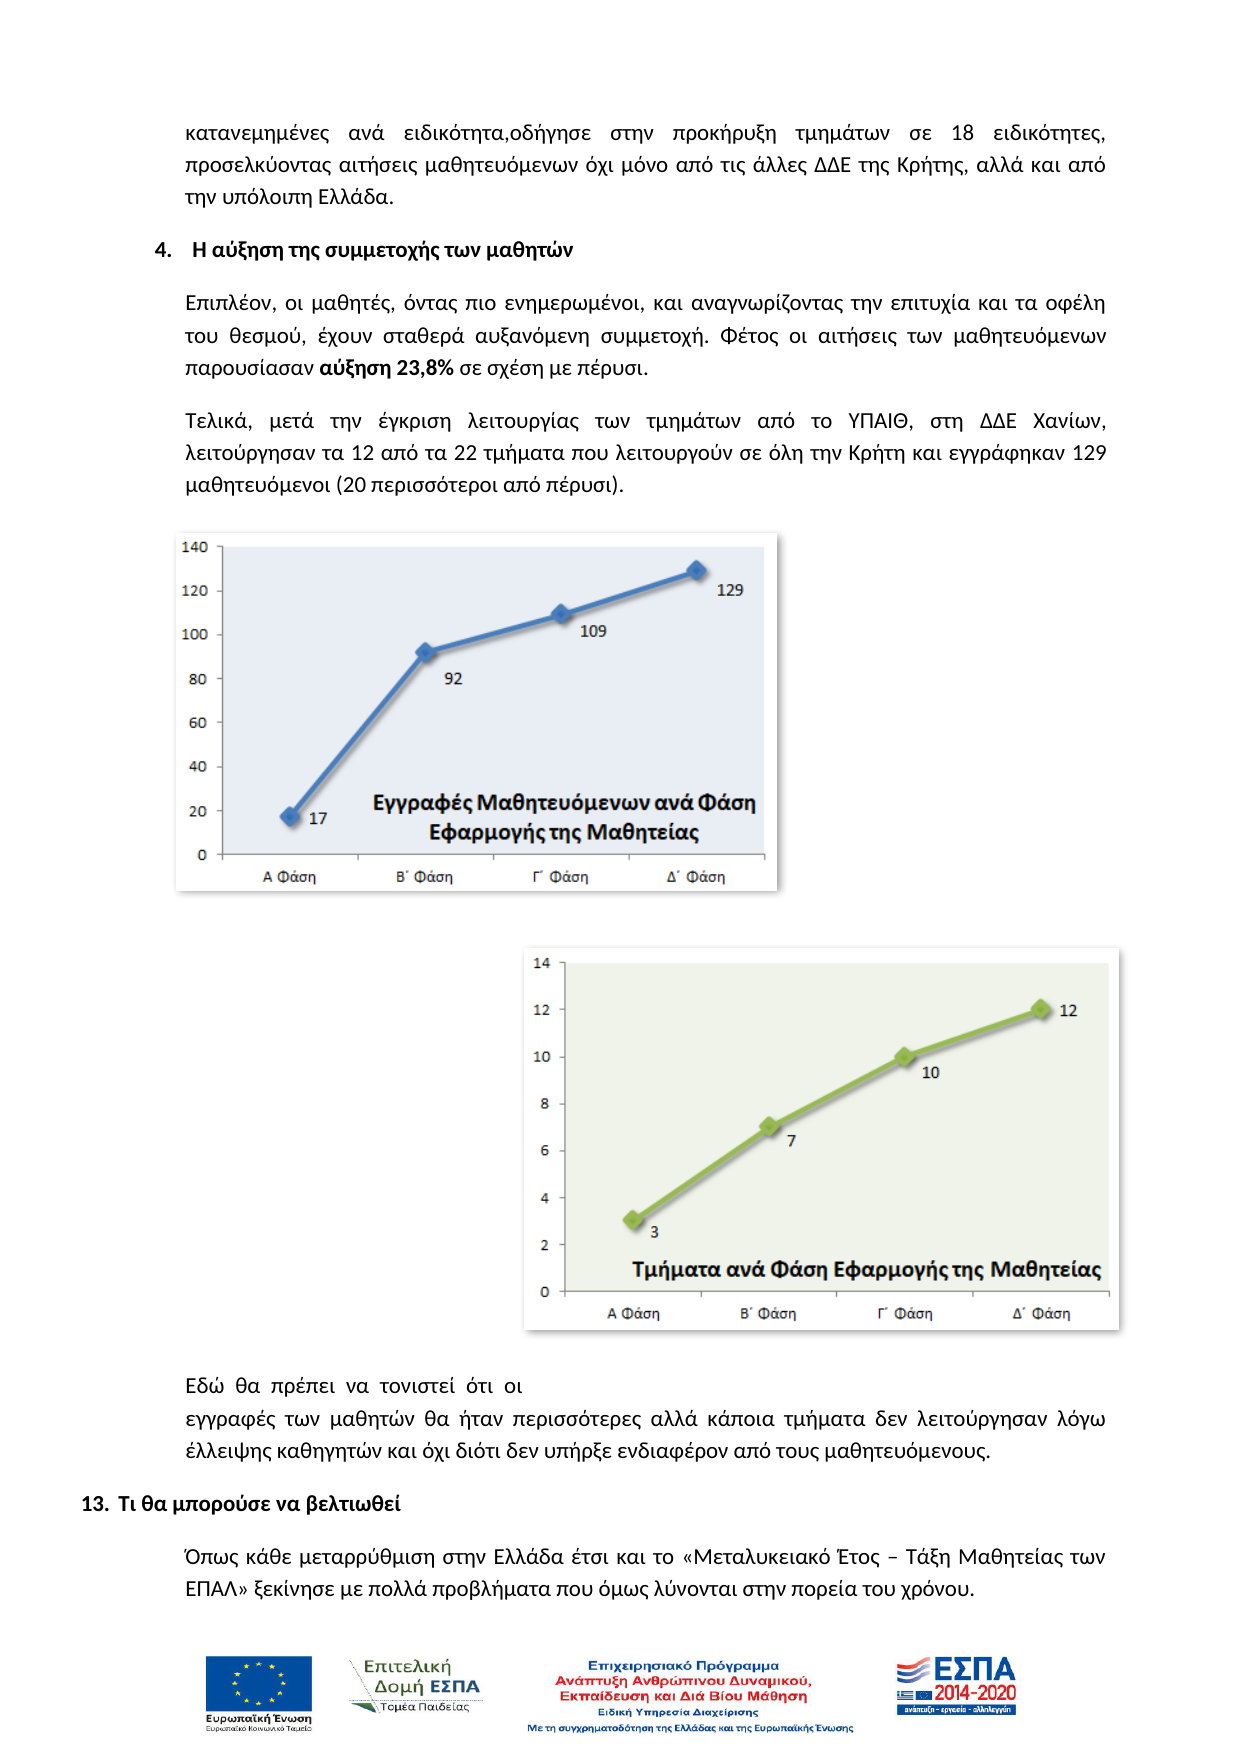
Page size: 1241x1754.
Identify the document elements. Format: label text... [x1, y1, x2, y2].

text Εδώ θα πρέπει να τονιστεί ότι οι εγγραφές των μαθητών θα ήταν περισσότερες αλλά κάποια τμήματα δεν λειτούργησαν λόγω έλλειψης καθηγητών και όχι διότι δεν υπήρξε ενδιαφέρον από τους μαθητευόμενους. [185, 1372, 1107, 1464]
text Τελικά, μετά την έγκριση λειτουργίας των τμημάτων από το ΥΠΑΙΘ, στη ΔΔΕ Χανίων, λειτούργησαν τα 12 από τα 22 τμήματα που λειτουργούν σε όλη την Κρήτη και εγγράφηκαν 129 μαθητευόμενοι (20 περισσότεροι από πέρυσι). [185, 406, 1107, 498]
text κατανεμημένες ανά ειδικότητα,οδήγησε στην προκήρυξη τμημάτων σε 18 ειδικότητες, προσελκύοντας αιτήσεις μαθητευόμενων όχι μόνο από τις άλλες ΔΔΕ της Κρήτης, αλλά και από την υπόλοιπη Ελλάδα. [185, 118, 1107, 211]
list Τι θα μπορούσε να βελτιωθεί [81, 1489, 1107, 1517]
text Όπως κάθε μεταρρύθμιση στην Ελλάδα έτσι και το «Μεταλυκειακό Έτος – Τάξη Μαθητείας των ΕΠΑΛ» ξεκίνησε με πολλά προβλήματα που όμως λύνονται στην πορεία του χρόνου. [185, 1542, 1107, 1602]
picture [147, 1633, 1044, 1737]
list Η αύξηση της συμμετοχής των μαθητών [154, 236, 1107, 263]
text Επιπλέον, οι μαθητές, όντας πιο ενημερωμένοι, και αναγνωρίζοντας την επιτυχία και τα οφέλη του θεσμού, έχουν σταθερά αυξανόμενη συμμετοχή. Φέτος οι αιτήσεις των μαθητευόμενων παρουσίασαν αύξηση 23,8% σε σχέση με πέρυσι. [185, 288, 1107, 381]
picture [524, 948, 1119, 1330]
picture [176, 533, 777, 891]
